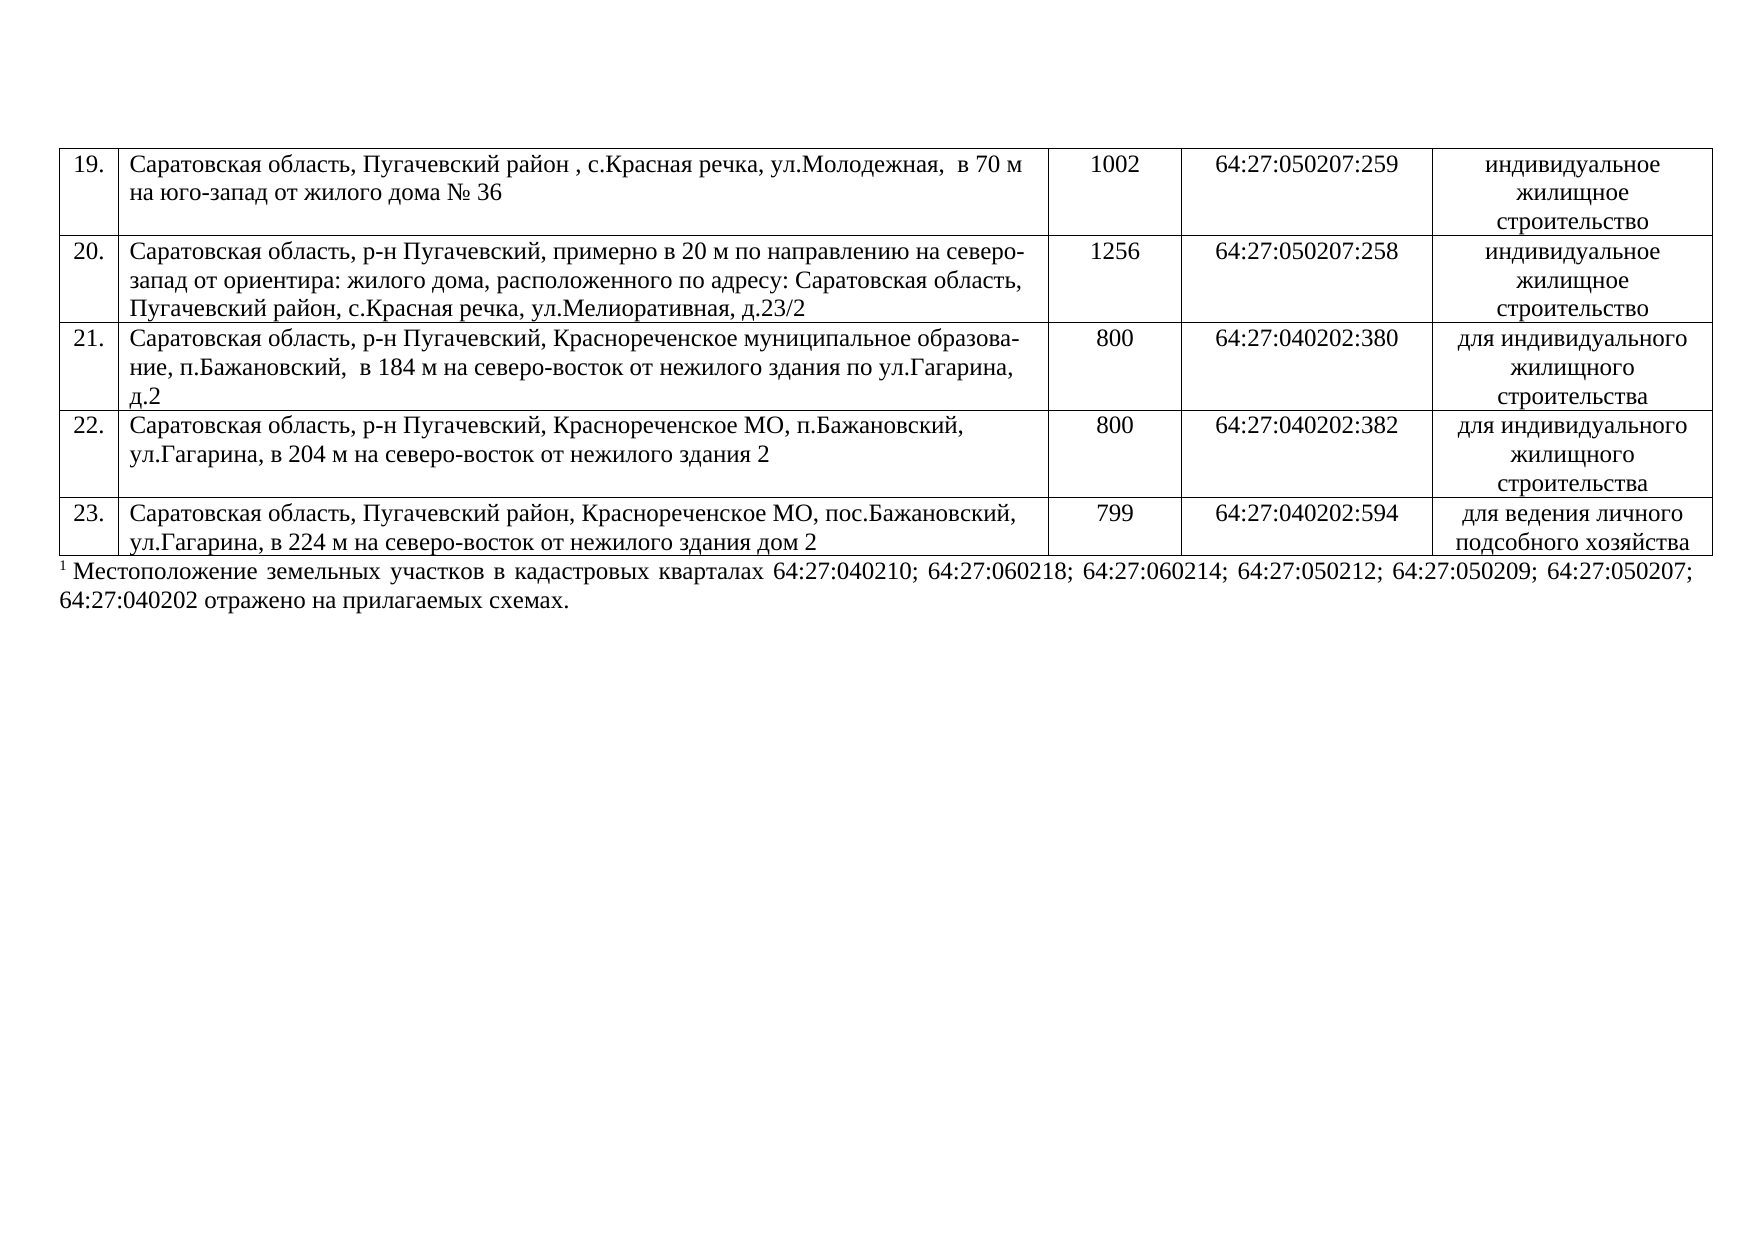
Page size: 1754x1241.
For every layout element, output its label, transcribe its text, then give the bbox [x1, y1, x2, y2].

table_cell 22. [60, 411, 118, 497]
table_cell 799 [1049, 498, 1181, 555]
table_cell 64:27:040202:382 [1182, 411, 1432, 497]
table_cell 64:27:040202:380 [1182, 323, 1432, 409]
table_cell Саратовская область, р-н Пугачевский, Краснореченское МО, п.Бажановский, ул.Гагарина, в 204 м на северо-восток от нежилого здания 2 [119, 411, 1048, 497]
table_cell Саратовская область, Пугачевский район , с.Красная речка, ул.Молодежная, в 70 м на юго-запад от жилого дома № 36 [119, 149, 1048, 235]
table_cell 19. [60, 149, 118, 235]
table_cell для ведения личного подсобного хозяйства [1433, 498, 1712, 555]
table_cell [1433, 149, 1712, 235]
table_cell 1002 [1049, 149, 1181, 235]
table_cell 21. [60, 323, 118, 409]
table_cell Саратовская область, р-н Пугачевский, примерно в 20 м по направлению на северо-запад от ориентира: жилого дома, расположенного по адресу: Саратовская область, Пугачевский район, с.Красная речка, ул.Мелиоративная, д.23/2 [119, 236, 1048, 322]
table_cell 1256 [1049, 236, 1181, 322]
table_cell 800 [1049, 411, 1181, 497]
table_cell для индивидуального жилищного строительства [1433, 323, 1712, 409]
text 1 Местоположение земельных участков в кадастровых кварталах 64:27:040210; 64:27:060218; 64:27:060214; 64:27:050212; 64:27:050209; 64:27:050207; 64:27:040202 отражено на прилагаемых схемах. [59, 556, 1695, 614]
table_cell 64:27:040202:594 [1182, 498, 1432, 555]
table_cell Саратовская область, Пугачевский район, Краснореченское МО, пос.Бажановский, ул.Гагарина, в 224 м на северо-восток от нежилого здания дом 2 [119, 498, 1048, 555]
table_cell Саратовская область, р-н Пугачевский, Краснореченское муниципальное образова-ние, п.Бажановский, в 184 м на северо-восток от нежилого здания по ул.Гагарина, д.2 [119, 323, 1048, 409]
table_cell 64:27:050207:259 [1182, 149, 1432, 235]
table_cell 64:27:050207:258 [1182, 236, 1432, 322]
table_cell 20. [60, 236, 118, 322]
table_cell 800 [1049, 323, 1181, 409]
table_cell индивидуальное жилищное строительство [1433, 236, 1712, 322]
table_cell для индивидуального жилищного строительства [1433, 411, 1712, 497]
table_cell 23. [60, 498, 118, 555]
